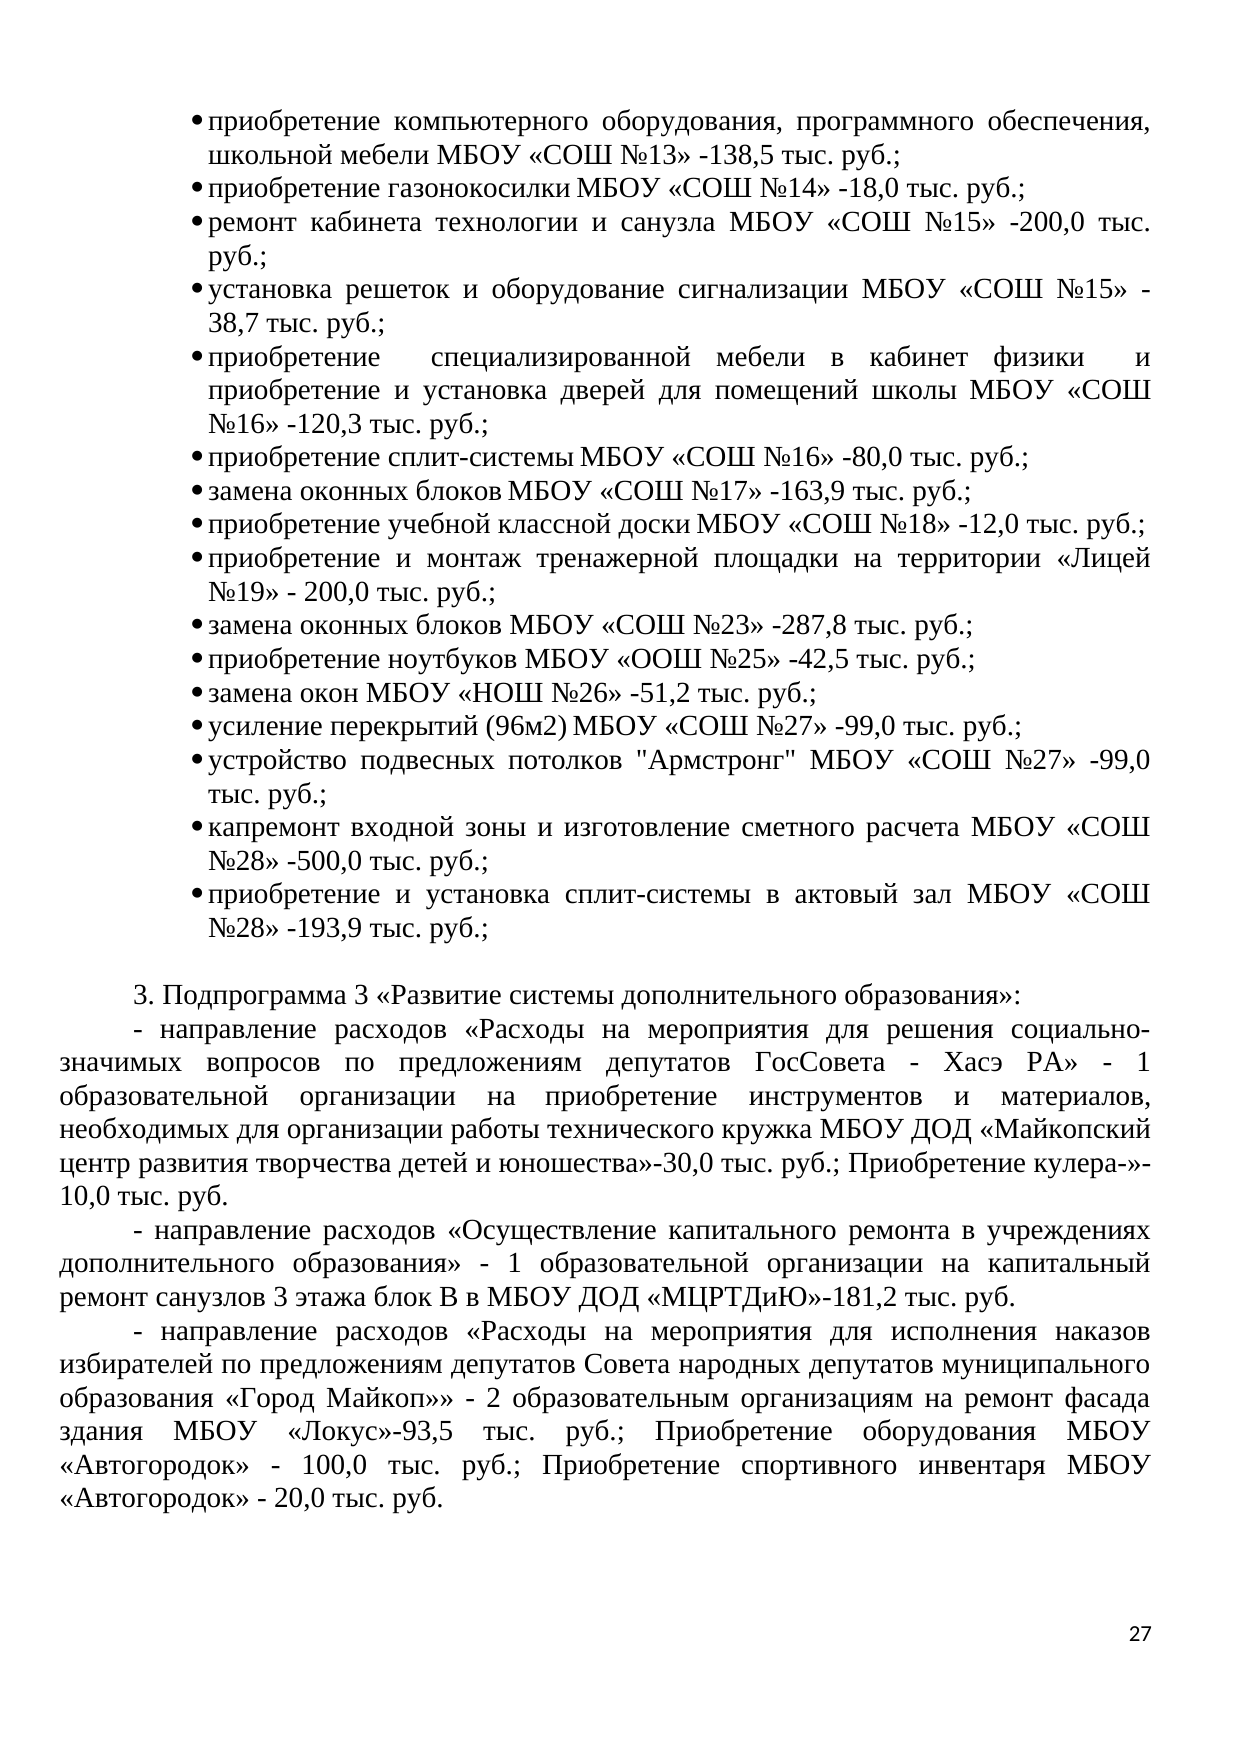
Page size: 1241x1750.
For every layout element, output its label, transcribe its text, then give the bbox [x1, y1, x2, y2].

list устройство подвесных потолков "Армстронг" МБОУ «СОШ №27» -99,0 тыс. руб.; [192, 742, 1152, 809]
list приобретение ноутбуков МБОУ «ООШ №25» -42,5 тыс. руб.; [192, 641, 1152, 675]
list приобретение и установка сплит-системы в актовый зал МБОУ «СОШ №28» -193,9 тыс. руб.; [192, 876, 1152, 944]
list установка решеток и оборудование сигнализации МБОУ «СОШ №15» -38,7 тыс. руб.; [192, 271, 1152, 339]
list ремонт кабинета технологии и санузла МБОУ «СОШ №15» -200,0 тыс. руб.; [192, 204, 1152, 271]
list замена оконных блоков МБОУ «СОШ №17» -163,9 тыс. руб.; [192, 473, 1152, 507]
text - направление расходов «Расходы на мероприятия для решения социально-значимых вопросов по предложениям депутатов ГосСовета - Хасэ РА» - 1 образовательной организации на приобретение инструментов и материалов, необходимых для организации работы технического кружка МБОУ ДОД «Майкопский центр развития творчества детей и юношества»-30,0 тыс. руб.; Приобретение кулера-»-10,0 тыс. руб. [59, 1011, 1152, 1212]
list замена окон МБОУ «НОШ №26» -51,2 тыс. руб.; [192, 675, 1152, 708]
list капремонт входной зоны и изготовление сметного расчета МБОУ «СОШ №28» -500,0 тыс. руб.; [192, 809, 1152, 876]
text - направление расходов «Расходы на мероприятия для исполнения наказов избирателей по предложениям депутатов Совета народных депутатов муниципального образования «Город Майкоп»» - 2 образовательным организациям на ремонт фасада здания МБОУ «Локус»-93,5 тыс. руб.; Приобретение оборудования МБОУ «Автогородок» - 100,0 тыс. руб.; Приобретение спортивного инвентаря МБОУ «Автогородок» - 20,0 тыс. руб. [59, 1313, 1152, 1514]
list приобретение специализированной мебели в кабинет физики и приобретение и установка дверей для помещений школы МБОУ «СОШ №16» -120,3 тыс. руб.; [192, 339, 1152, 439]
list замена оконных блоков МБОУ «СОШ №23» -287,8 тыс. руб.; [192, 607, 1152, 641]
list приобретение компьютерного оборудования, программного обеспечения, школьной мебели МБОУ «СОШ №13» -138,5 тыс. руб.; [192, 103, 1152, 171]
list приобретение сплит-системы МБОУ «СОШ №16» -80,0 тыс. руб.; [192, 439, 1152, 473]
list приобретение учебной классной доски МБОУ «СОШ №18» -12,0 тыс. руб.; [192, 507, 1152, 540]
list усиление перекрытий (96м2) МБОУ «СОШ №27» -99,0 тыс. руб.; [192, 708, 1152, 742]
list приобретение и монтаж тренажерной площадки на территории «Лицей №19» - 200,0 тыс. руб.; [192, 540, 1152, 607]
text 3. Подпрограмма 3 «Развитие системы дополнительного образования»: [59, 977, 1152, 1011]
text - направление расходов «Осуществление капитального ремонта в учреждениях дополнительного образования» - 1 образовательной организации на капитальный ремонт санузлов 3 этажа блок В в МБОУ ДОД «МЦРТДиЮ»-181,2 тыс. руб. [59, 1212, 1152, 1313]
list приобретение газонокосилки МБОУ «СОШ №14» -18,0 тыс. руб.; [192, 171, 1152, 204]
